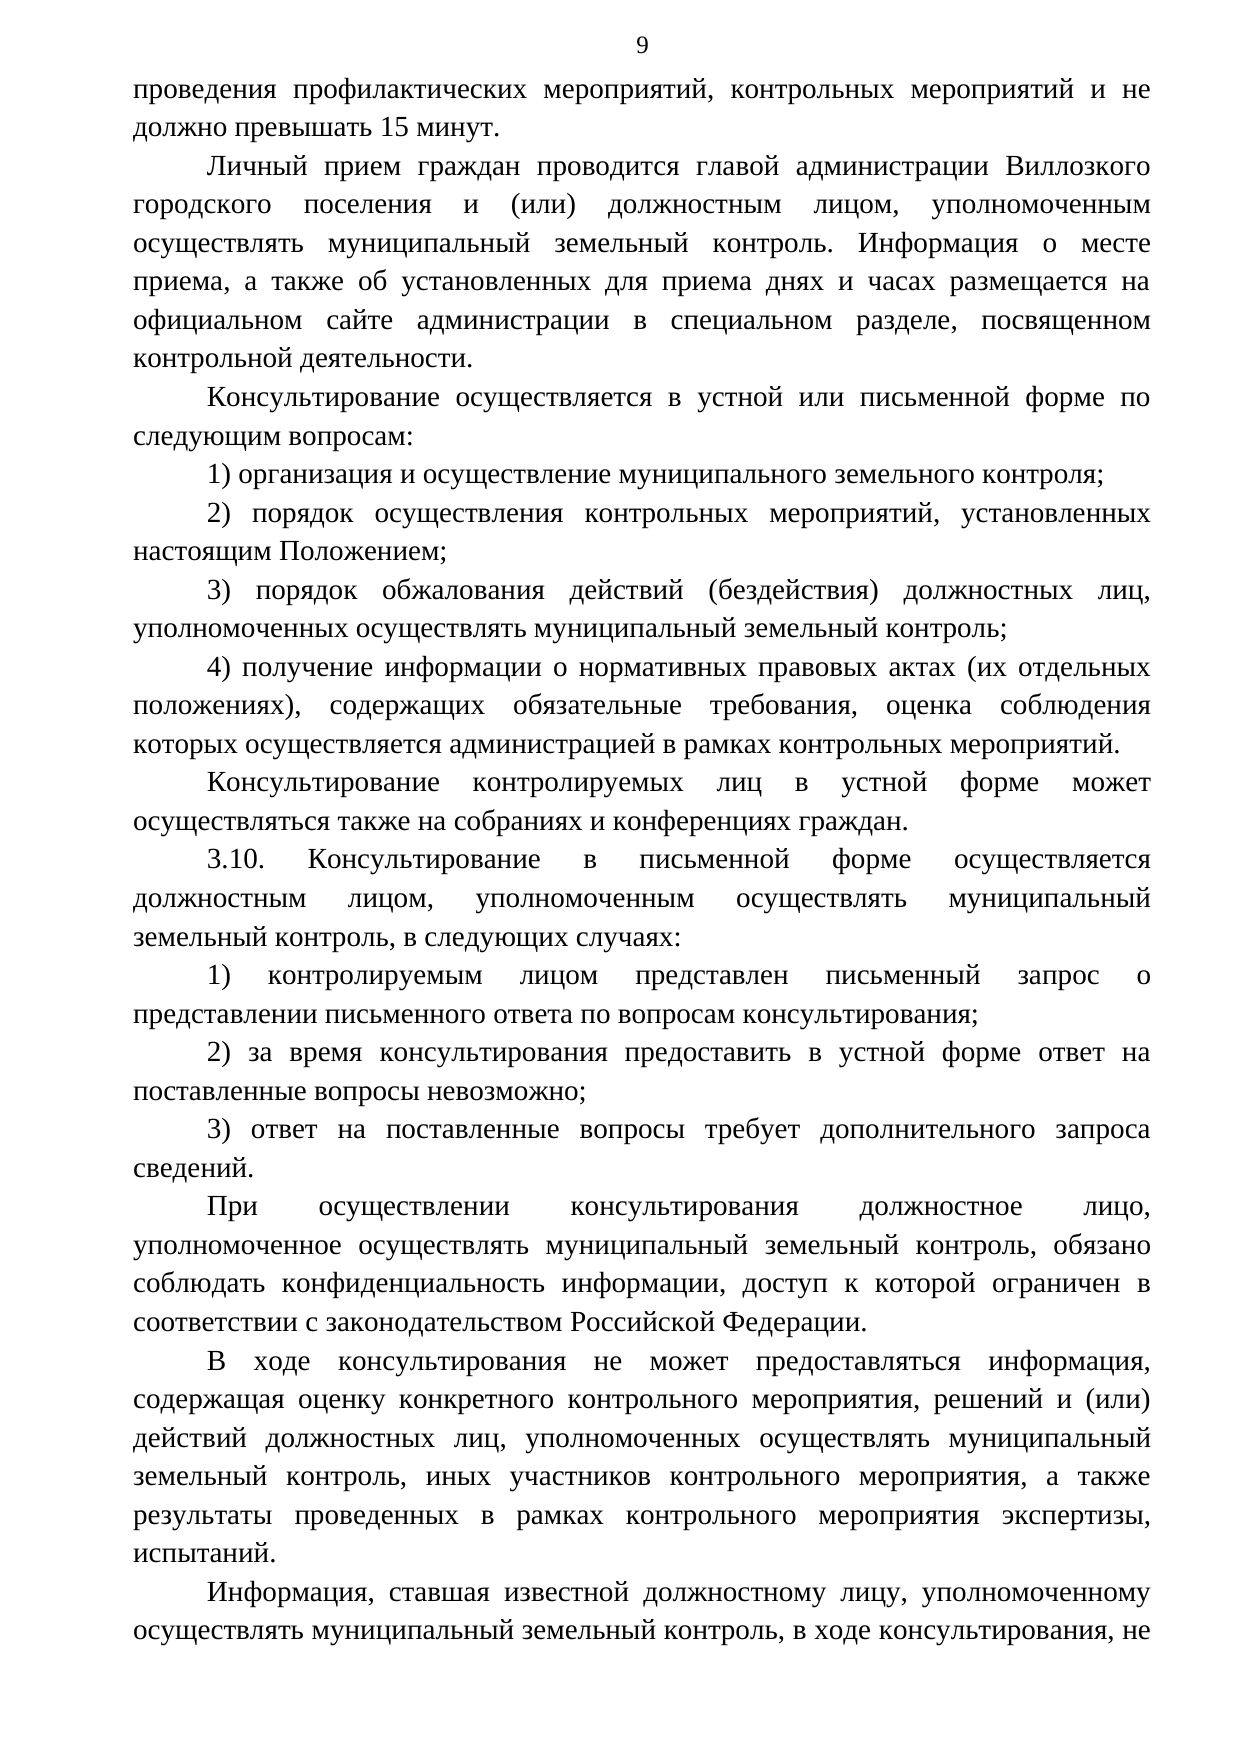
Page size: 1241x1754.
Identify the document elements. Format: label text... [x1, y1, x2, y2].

text 4) получение информации о нормативных правовых актах (их отдельных положениях), содержащих обязательные требования, оценка соблюдения которых осуществляется администрацией в рамках контрольных мероприятий. [133, 649, 1152, 759]
text 3) ответ на поставленные вопросы требует дополнительного запроса сведений. [133, 1111, 1152, 1183]
text При осуществлении консультирования должностное лицо, уполномоченное осуществлять муниципальный земельный контроль, обязано соблюдать конфиденциальность информации, доступ к которой ограничен в соответствии с законодательством Российской Федерации. [133, 1188, 1152, 1338]
text Личный прием граждан проводится главой администрации Виллозкого городского поселения и (или) должностным лицом, уполномоченным осуществлять муниципальный земельный контроль. Информация о месте приема, а также об установленных для приема днях и часах размещается на официальном сайте администрации в специальном разделе, посвященном контрольной деятельности. [133, 148, 1152, 374]
text 1) контролируемым лицом представлен письменный запрос о представлении письменного ответа по вопросам консультирования; [133, 957, 1152, 1029]
text Консультирование контролируемых лиц в устной форме может осуществляться также на собраниях и конференциях граждан. [133, 764, 1152, 837]
text 1) организация и осуществление муниципального земельного контроля; [133, 456, 1152, 490]
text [133, 1574, 1152, 1646]
text 2) за время консультирования предоставить в устной форме ответ на поставленные вопросы невозможно; [133, 1034, 1152, 1106]
text 3) порядок обжалования действий (бездействия) должностных лиц, уполномоченных осуществлять муниципальный земельный контроль; [133, 572, 1152, 644]
text В ходе консультирования не может предоставляться информация, содержащая оценку конкретного контрольного мероприятия, решений и (или) действий должностных лиц, уполномоченных осуществлять муниципальный земельный контроль, иных участников контрольного мероприятия, а также результаты проведенных в рамках контрольного мероприятия экспертизы, испытаний. [133, 1343, 1152, 1569]
text 3.10. Консультирование в письменной форме осуществляется должностным лицом, уполномоченным осуществлять муниципальный земельный контроль, в следующих случаях: [133, 842, 1152, 952]
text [133, 71, 1152, 143]
text Консультирование осуществляется в устной или письменной форме по следующим вопросам: [133, 379, 1152, 451]
text 2) порядок осуществления контрольных мероприятий, установленных настоящим Положением; [133, 495, 1152, 567]
